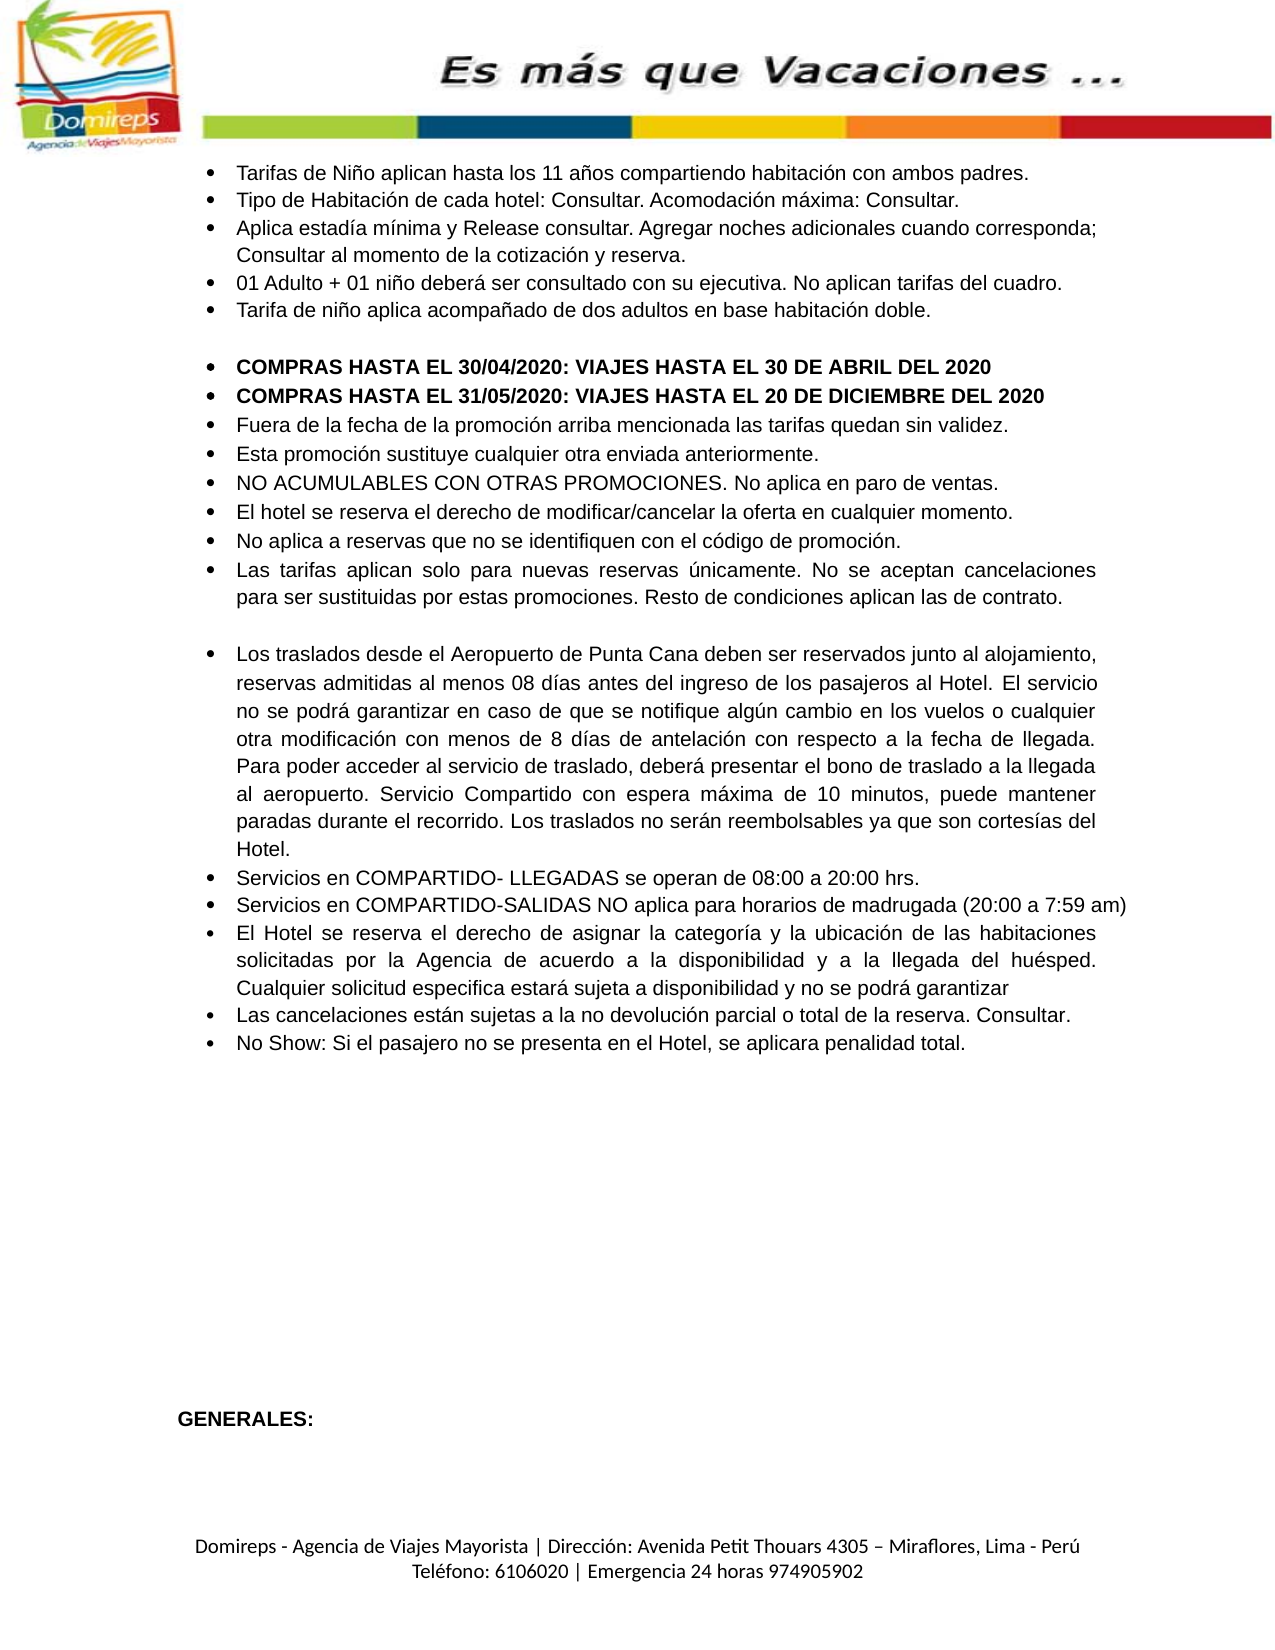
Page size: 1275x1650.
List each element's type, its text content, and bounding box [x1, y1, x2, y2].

list Aplica estadía mínima y Release consultar. Agregar noches adicionales cuando corresponda; Consultar al momento de la cotización y reserva. [207, 216, 1098, 267]
list Las tarifas aplican solo para nuevas reservas únicamente. No se aceptan cancelaciones para ser sustituidas por estas promociones. Resto de condiciones aplican las de contrato. [207, 557, 1098, 609]
list Tarifa de niño aplica acompañado de dos adultos en base habitación doble. [207, 298, 1098, 322]
list Las cancelaciones están sujetas a la no devolución parcial o total de la reserva. Consultar. [207, 1003, 1098, 1027]
list Servicios en COMPARTIDO-SALIDAS NO aplica para horarios de madrugada (20:00 a 7:59 am) [207, 893, 1137, 917]
list 01 Adulto + 01 niño deberá ser consultado con su ejecutiva. No aplican tarifas del cuadro. [207, 271, 1098, 295]
list Los traslados desde el Aeropuerto de Punta Cana deben ser reservados junto al alojamiento, reservas admitidas al menos 08 días antes del ingreso de los pasajeros al Hotel. El servicio no se podrá garantizar en caso de que se notifique algún cambio en los vuelos o cualquier otra modificación con menos de 8 días de antelación con respecto a la fecha de llegada. Para poder acceder al servicio de traslado, deberá presentar el bono de traslado a la llegada al aeropuerto. Servicio Compartido con espera máxima de 10 minutos, puede mantener paradas durante el recorrido. Los traslados no serán reembolsables ya que son cortesías del Hotel. [207, 641, 1098, 861]
list Tipo de Habitación de cada hotel: Consultar. Acomodación máxima: Consultar. [207, 188, 1098, 212]
list COMPRAS HASTA EL 31/05/2020: VIAJES HASTA EL 20 DE DICIEMBRE DEL 2020 [207, 384, 1098, 408]
list No aplica a reservas que no se identifiquen con el código de promoción. [207, 528, 1098, 552]
text GENERALES: [177, 1407, 1098, 1431]
list El Hotel se reserva el derecho de asignar la categoría y la ubicación de las habitaciones solicitadas por la Agencia de acuerdo a la disponibilidad y a la llegada del huésped. Cualquier solicitud especifica estará sujeta a disponibilidad y no se podrá garantizar [207, 921, 1098, 1000]
list No Show: Si el pasajero no se presenta en el Hotel, se aplicara penalidad total. [207, 1031, 1098, 1055]
list NO ACUMULABLES CON OTRAS PROMOCIONES. No aplica en paro de ventas. [207, 471, 1098, 494]
list COMPRAS HASTA EL 30/04/2020: VIAJES HASTA EL 30 DE ABRIL DEL 2020 [207, 355, 1098, 379]
picture [0, 0, 1275, 157]
list Servicios en COMPARTIDO- LLEGADAS se operan de 08:00 a 20:00 hrs. [207, 866, 1098, 889]
list Esta promoción sustituye cualquier otra enviada anteriormente. [207, 442, 1098, 466]
list El hotel se reserva el derecho de modificar/cancelar la oferta en cualquier momento. [207, 499, 1098, 523]
list Fuera de la fecha de la promoción arriba mencionada las tarifas quedan sin validez. [207, 413, 1098, 437]
list Tarifas de Niño aplican hasta los 11 años compartiendo habitación con ambos padres. [207, 148, 1098, 184]
